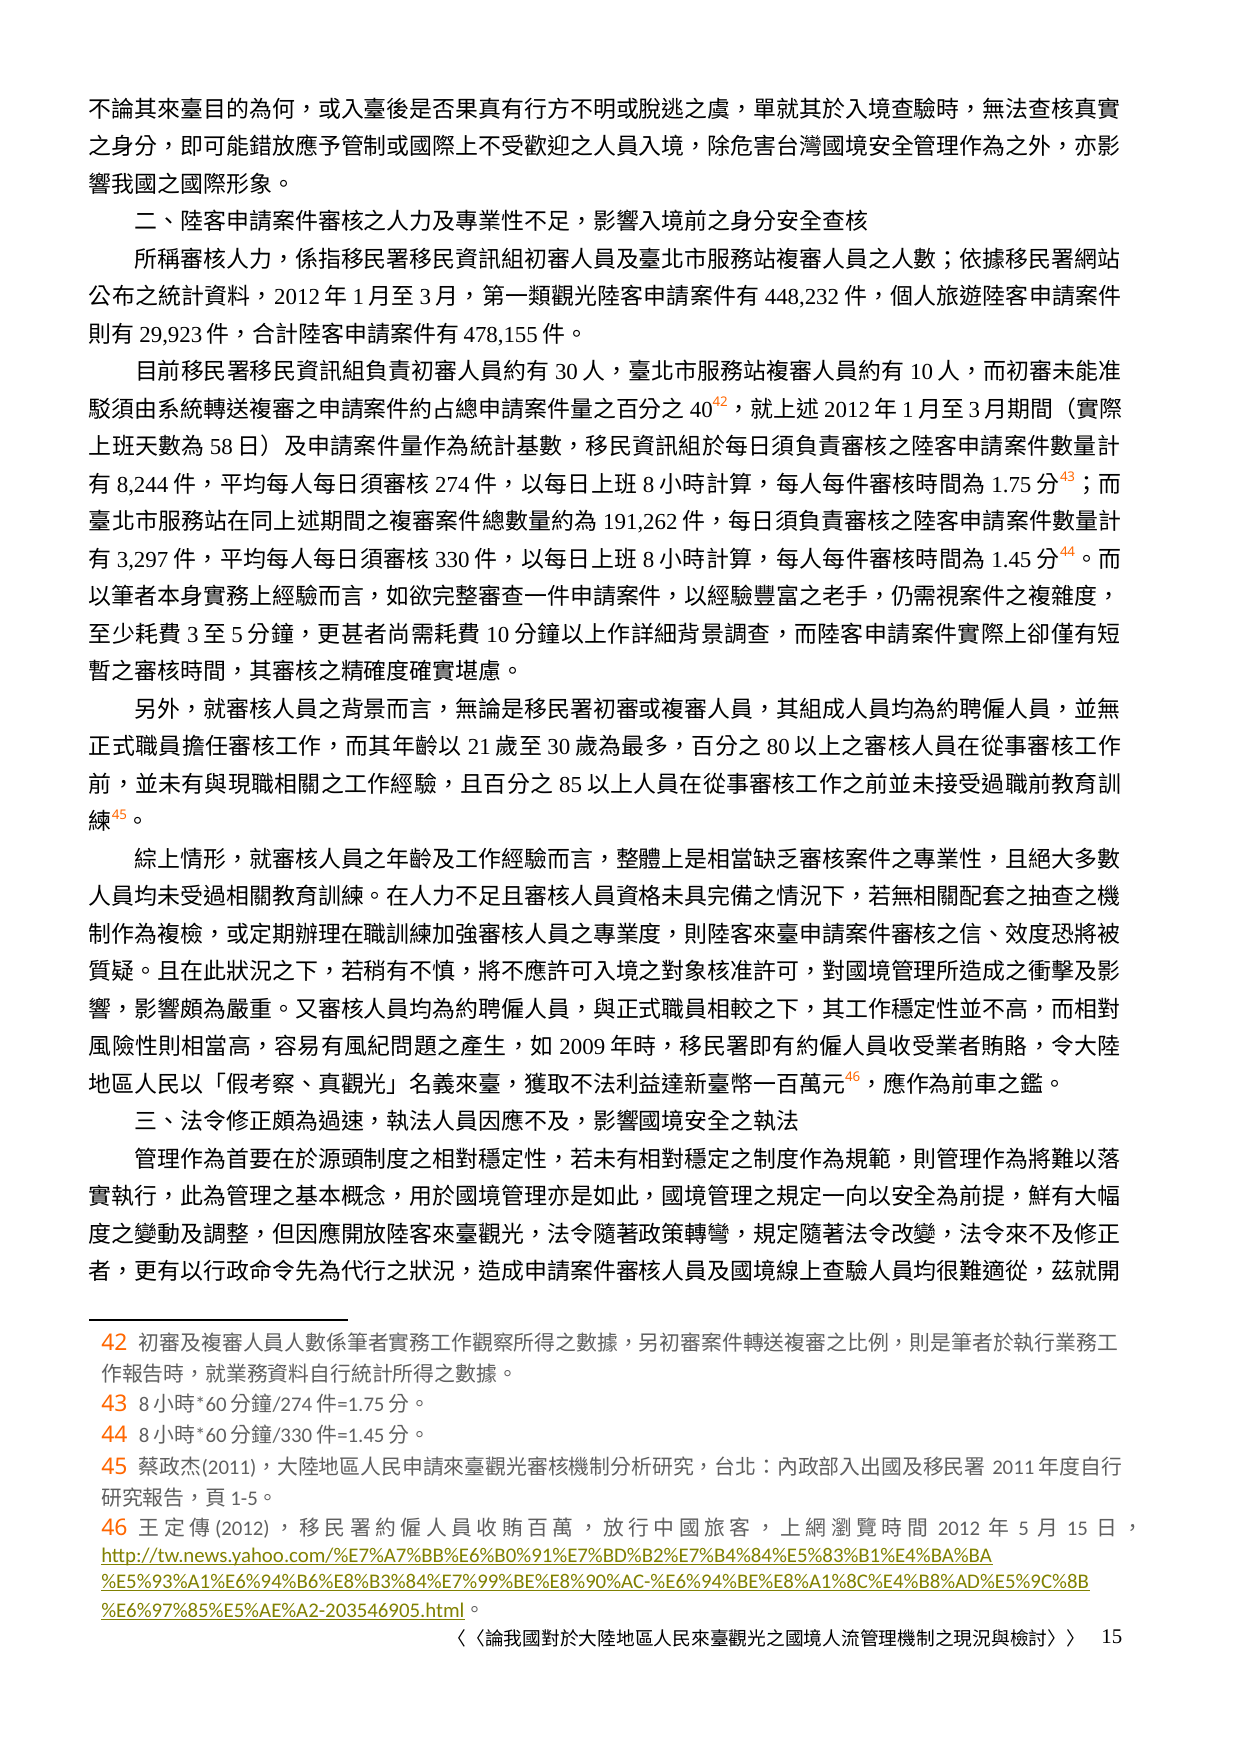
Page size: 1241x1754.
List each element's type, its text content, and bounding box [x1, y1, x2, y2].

text 二、陸客申請案件審核之人力及專業性不足，影響入境前之身分安全查核 [89, 201, 1122, 239]
text 然而若僅因申請數量過大、怕陸客不來臺，即免去身分證明文件之驗證程序，亦或認為陸方已作源頭管理，即免再重複審驗其陸客身分，如此之思維模式，雖可作為推行兩岸政策之考量，惟恐不符國境安全管理之作為；因在國境線上查驗陸客證件，主要目的之一係在於確認陸客人別與其所持之來臺證件是否吻合？若陸客係使用未經驗證之偽變造身分證明文件申請來臺，且因此取得合法之入出境許可證，估且不論其來臺目的為何，或入臺後是否果真有行方不明或脫逃之虞，單就其於入境查驗時，無法查核真實之身分，即可能錯放應予管制或國際上不受歡迎之人員入境，除危害台灣國境安全管理作為之外，亦影響我國之國際形象。 [89, 89, 1122, 201]
text 三、法令修正頗為過速，執法人員因應不及，影響國境安全之執法 [89, 1101, 1122, 1139]
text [89, 1139, 1122, 1289]
text 所稱審核人力，係指移民署移民資訊組初審人員及臺北市服務站複審人員之人數；依據移民署網站公布之統計資料，2012年1月至3月，第一類觀光陸客申請案件有448,232件，個人旅遊陸客申請案件則有29,923件，合計陸客申請案件有478,155件。 [89, 239, 1122, 351]
text 另外，就審核人員之背景而言，無論是移民署初審或複審人員，其組成人員均為約聘僱人員，並無正式職員擔任審核工作，而其年齡以21歲至30歲為最多，百分之80以上之審核人員在從事審核工作前，並未有與現職相關之工作經驗，且百分之85以上人員在從事審核工作之前並未接受過職前教育訓練。 [89, 689, 1122, 839]
text 目前移民署移民資訊組負責初審人員約有30人，臺北市服務站複審人員約有10人，而初審未能准駁須由系統轉送複審之申請案件約占總申請案件量之百分之40，就上述2012年1月至3月期間（實際上班天數為58日）及申請案件量作為統計基數，移民資訊組於每日須負責審核之陸客申請案件數量計有8,244件，平均每人每日須審核274件，以每日上班8小時計算，每人每件審核時間為1.75分；而臺北市服務站在同上述期間之複審案件總數量約為191,262件，每日須負責審核之陸客申請案件數量計有3,297件，平均每人每日須審核330件，以每日上班8小時計算，每人每件審核時間為1.45分。而以筆者本身實務上經驗而言，如欲完整審查一件申請案件，以經驗豐富之老手，仍需視案件之複雜度，至少耗費3至5分鐘，更甚者尚需耗費10分鐘以上作詳細背景調查，而陸客申請案件實際上卻僅有短暫之審核時間，其審核之精確度確實堪慮。 [89, 351, 1122, 689]
text 綜上情形，就審核人員之年齡及工作經驗而言，整體上是相當缺乏審核案件之專業性，且絕大多數人員均未受過相關教育訓練。在人力不足且審核人員資格未具完備之情況下，若無相關配套之抽查之機制作為複檢，或定期辦理在職訓練加強審核人員之專業度，則陸客來臺申請案件審核之信、效度恐將被質疑。且在此狀況之下，若稍有不慎，將不應許可入境之對象核准許可，對國境管理所造成之衝擊及影響，影響頗為嚴重。又審核人員均為約聘僱人員，與正式職員相較之下，其工作穩定性並不高，而相對風險性則相當高，容易有風紀問題之產生，如2009年時，移民署即有約僱人員收受業者賄賂，令大陸地區人民以「假考察、真觀光」名義來臺，獲取不法利益達新臺幣一百萬元，應作為前車之鑑。 [89, 839, 1122, 1101]
